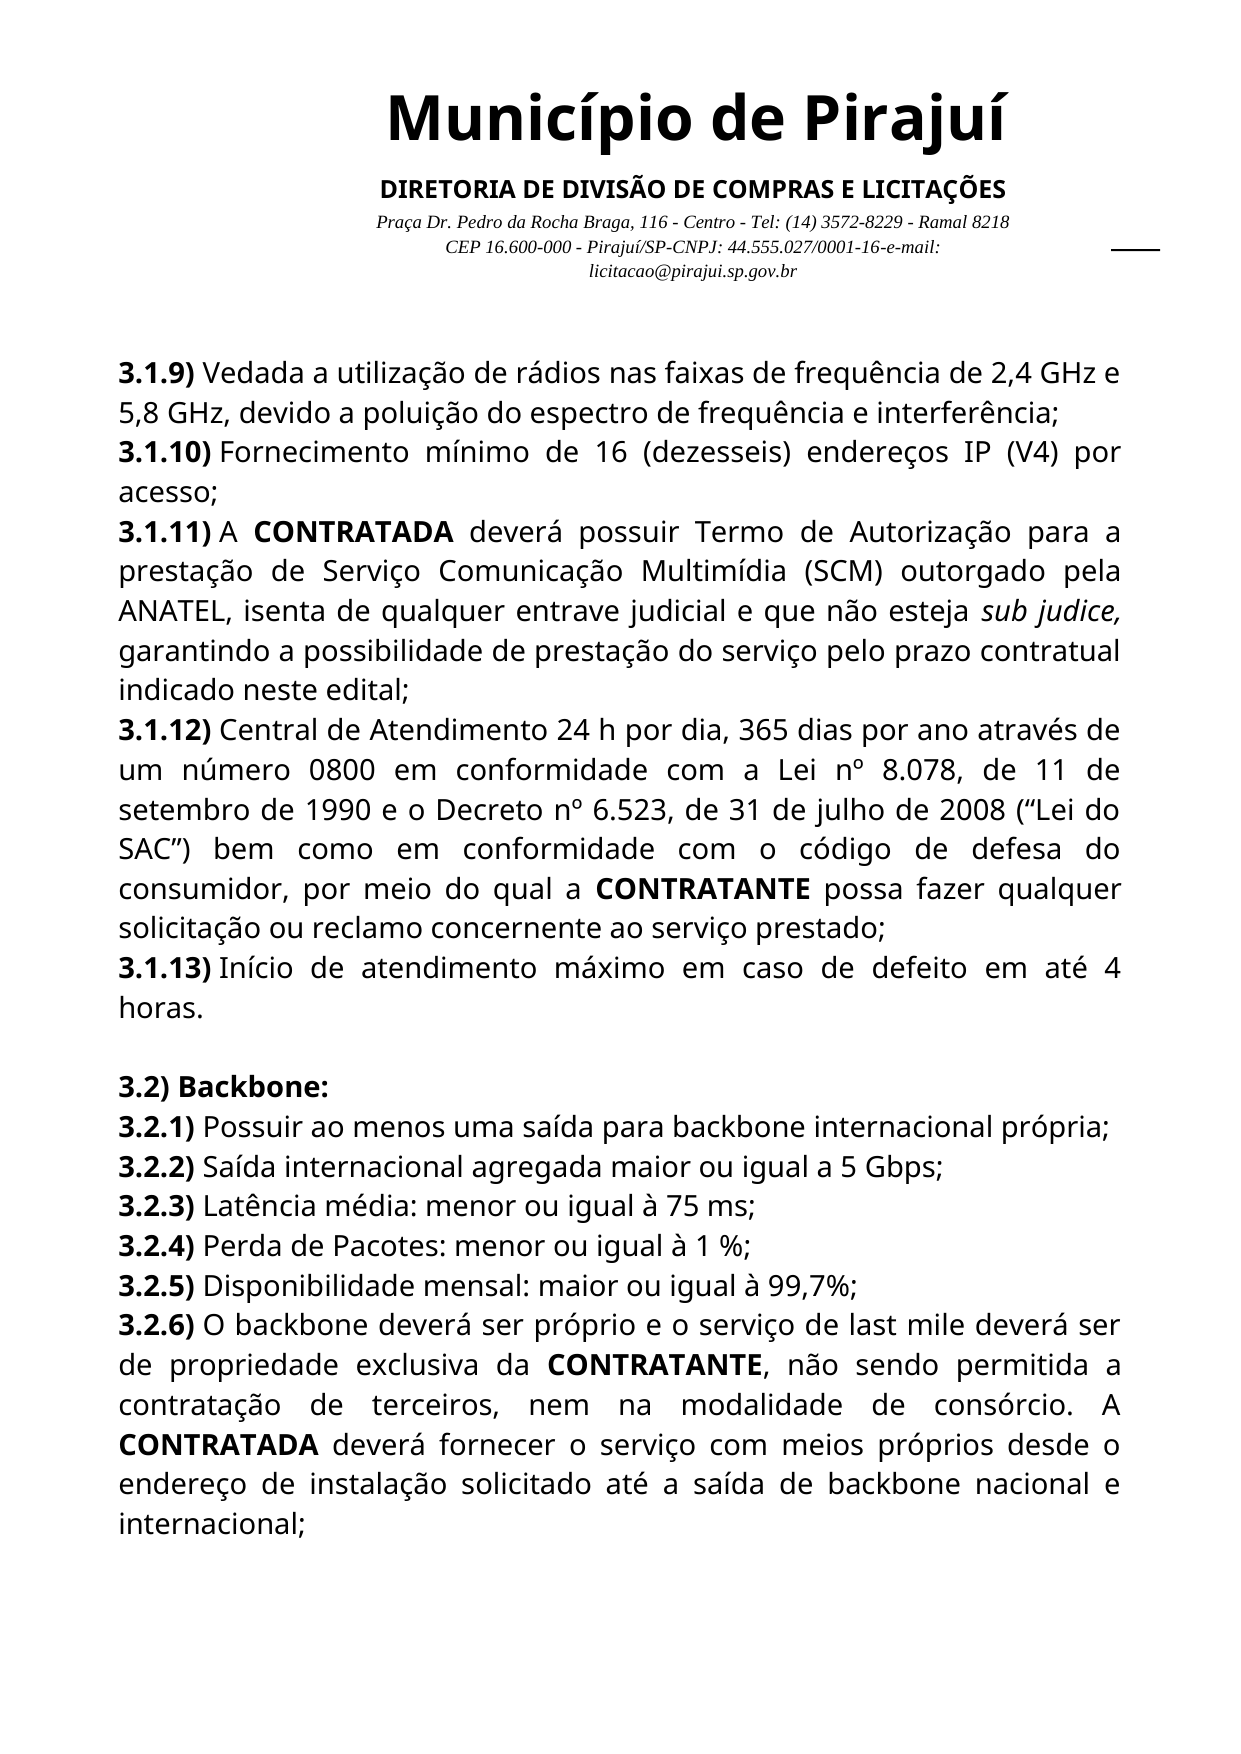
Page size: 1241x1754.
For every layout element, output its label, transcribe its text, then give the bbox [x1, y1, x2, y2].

list Saída internacional agregada maior ou igual a 5 Gbps; [118, 1146, 1122, 1186]
list Vedada a utilização de rádios nas faixas de frequência de 2,4 GHz e 5,8 GHz, devido a poluição do espectro de frequência e interferência; [118, 352, 1122, 432]
list Disponibilidade mensal: maior ou igual à 99,7%; [118, 1265, 1122, 1305]
list Perda de Pacotes: menor ou igual à 1 %; [118, 1225, 1122, 1265]
list Latência média: menor ou igual à 75 ms; [118, 1186, 1122, 1225]
list Backbone: [118, 1067, 1122, 1106]
list A CONTRATADA deverá possuir Termo de Autorização para a prestação de Serviço Comunicação Multimídia (SCM) outorgado pela ANATEL, isenta de qualquer entrave judicial e que não esteja sub judice, garantindo a possibilidade de prestação do serviço pelo prazo contratual indicado neste edital; [118, 511, 1122, 709]
list Central de Atendimento 24 h por dia, 365 dias por ano através de um número 0800 em conformidade com a Lei nº 8.078, de 11 de setembro de 1990 e o Decreto nº 6.523, de 31 de julho de 2008 (“Lei do SAC”) bem como em conformidade com o código de defesa do consumidor, por meio do qual a CONTRATANTE possa fazer qualquer solicitação ou reclamo concernente ao serviço prestado; [118, 709, 1122, 947]
list Possuir ao menos uma saída para backbone internacional própria; [118, 1106, 1122, 1146]
list Fornecimento mínimo de 16 (dezesseis) endereços IP (V4) por acesso; [118, 432, 1122, 511]
list O backbone deverá ser próprio e o serviço de last mile deverá ser de propriedade exclusiva da CONTRATANTE, não sendo permitida a contratação de terceiros, nem na modalidade de consórcio. A CONTRATADA deverá fornecer o serviço com meios próprios desde o endereço de instalação solicitado até a saída de backbone nacional e internacional; [118, 1305, 1122, 1543]
list Início de atendimento máximo em caso de defeito em até 4 horas. [118, 947, 1122, 1027]
